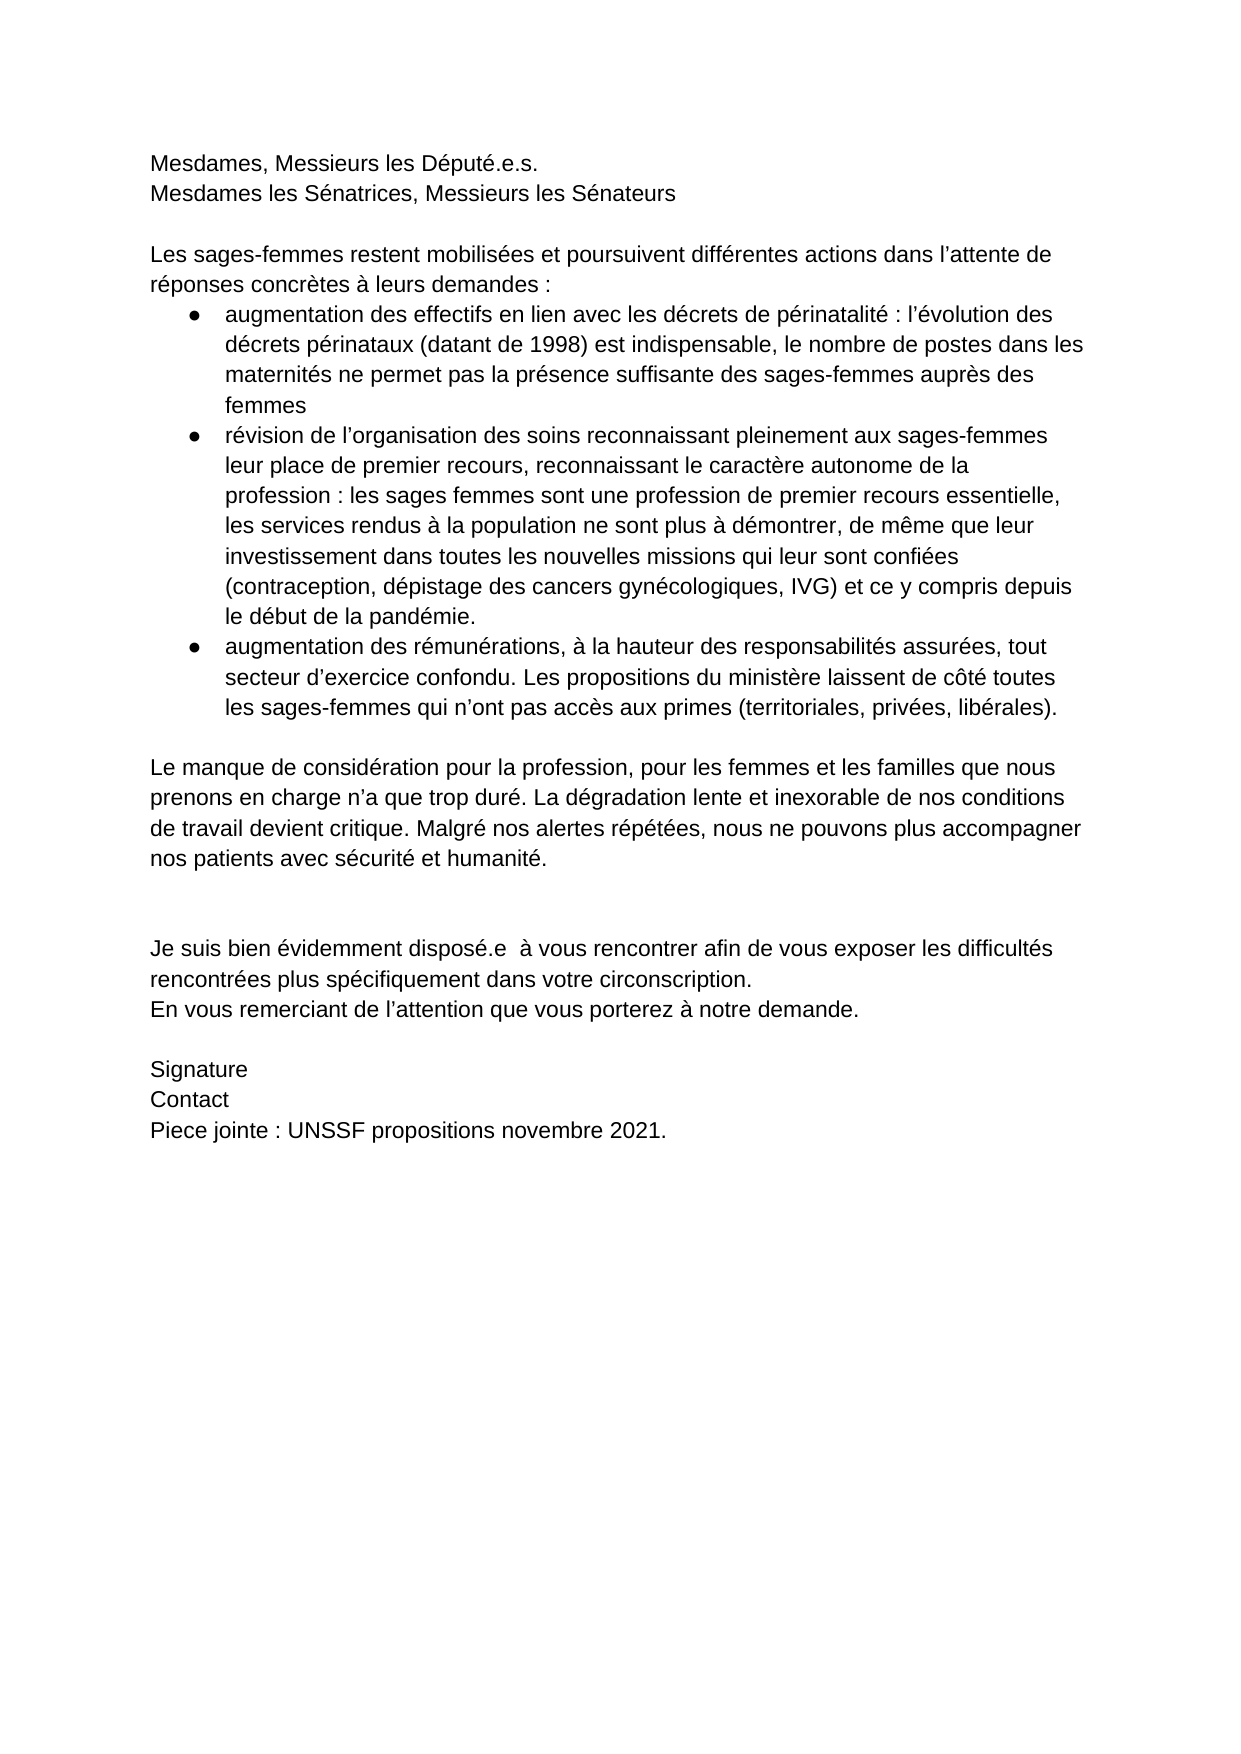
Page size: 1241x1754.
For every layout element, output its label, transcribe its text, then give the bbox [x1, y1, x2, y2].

text Mesdames, Messieurs les Député.e.s. Mesdames les Sénatrices, Messieurs les Sénateurs [150, 150, 1090, 207]
list augmentation des effectifs en lien avec les décrets de périnatalité : l’évolution des décrets périnataux (datant de 1998) est indispensable, le nombre de postes dans les maternités ne permet pas la présence suffisante des sages-femmes auprès des femmes [187, 301, 1090, 418]
text Signature [150, 1026, 1090, 1083]
text Je suis bien évidemment disposé.e à vous rencontrer afin de vous exposer les difficultés rencontrées plus spécifiquement dans votre circonscription. En vous remerciant de l’attention que vous porterez à notre demande. [150, 935, 1090, 1022]
text Les sages-femmes restent mobilisées et poursuivent différentes actions dans l’attente de réponses concrètes à leurs demandes : [150, 241, 1090, 297]
text Piece jointe : UNSSF propositions novembre 2021. [150, 1117, 1090, 1143]
list révision de l’organisation des soins reconnaissant pleinement aux sages-femmes leur place de premier recours, reconnaissant le caractère autonome de la profession : les sages femmes sont une profession de premier recours essentielle, les services rendus à la population ne sont plus à démontrer, de même que leur investissement dans toutes les nouvelles missions qui leur sont confiées (contraception, dépistage des cancers gynécologiques, IVG) et ce y compris depuis le début de la pandémie. [187, 422, 1090, 629]
text Le manque de considération pour la profession, pour les femmes et les familles que nous prenons en charge n’a que trop duré. La dégradation lente et inexorable de nos conditions de travail devient critique. Malgré nos alertes répétées, nous ne pouvons plus accompagner nos patients avec sécurité et humanité. [150, 724, 1090, 871]
text Contact [150, 1086, 1090, 1113]
list augmentation des rémunérations, à la hauteur des responsabilités assurées, tout secteur d’exercice confondu. Les propositions du ministère laissent de côté toutes les sages-femmes qui n’ont pas accès aux primes (territoriales, privées, libérales). [187, 633, 1090, 720]
